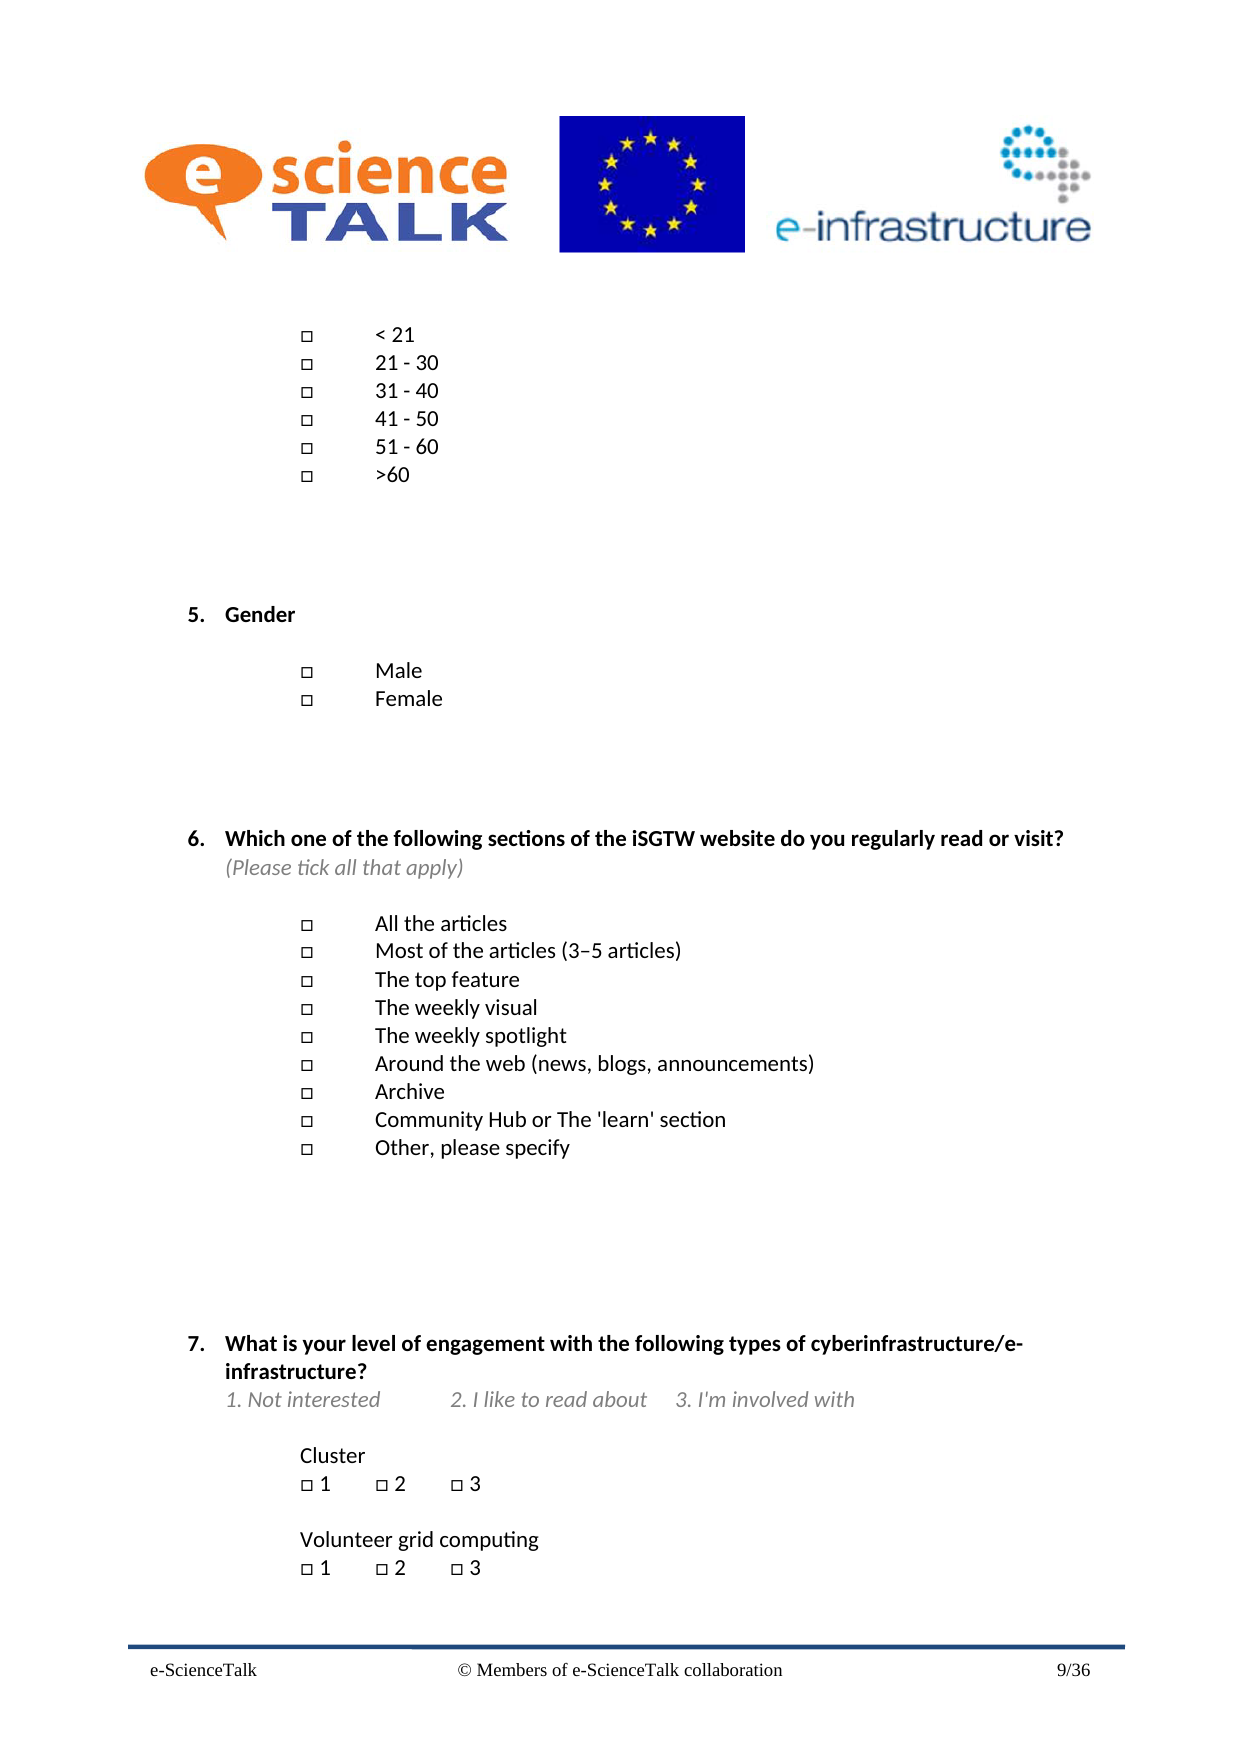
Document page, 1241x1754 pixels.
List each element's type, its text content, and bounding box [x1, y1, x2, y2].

text □ The top feature [225, 965, 1090, 993]
list What is your level of engagement with the following types of cyberinfrastructure/e-infrastructure? [187, 1329, 1090, 1385]
text □ 21 - 30 [300, 348, 1090, 376]
text □ >60 [225, 460, 1090, 488]
text □ All the articles [225, 909, 1090, 937]
text □ 31 - 40 [225, 376, 1090, 404]
list Gender [187, 600, 1090, 628]
text □ Community Hub or The 'learn' section [225, 1105, 1090, 1133]
text □ The weekly visual [225, 993, 1090, 1021]
text □ Other, please specify [225, 1133, 1090, 1161]
list Which one of the following sections of the iSGTW website do you regularly read or visit? (Please tick all that apply) [187, 824, 1090, 881]
text □ 1 □ 2 □ 3 [225, 1469, 1090, 1497]
text □ < 21 [225, 320, 1090, 348]
picture [77, 76, 1174, 291]
text □ 1 □ 2 □ 3 [225, 1553, 1090, 1581]
text □ Around the web (news, blogs, announcements) [225, 1049, 1090, 1077]
text □ 41 - 50 [225, 404, 1090, 432]
list 1. Not interested 2. I like to read about 3. I'm involved with [225, 1385, 1090, 1413]
text □ The weekly spotlight [225, 1021, 1090, 1049]
text □ Male [225, 656, 1090, 684]
text □ Archive [225, 1077, 1090, 1105]
text □ Most of the articles (3–5 articles) [300, 937, 1090, 965]
text □ Female [225, 684, 1090, 712]
text Cluster [225, 1441, 1090, 1469]
text □ 51 - 60 [225, 432, 1090, 460]
text Volunteer grid computing [225, 1525, 1090, 1553]
